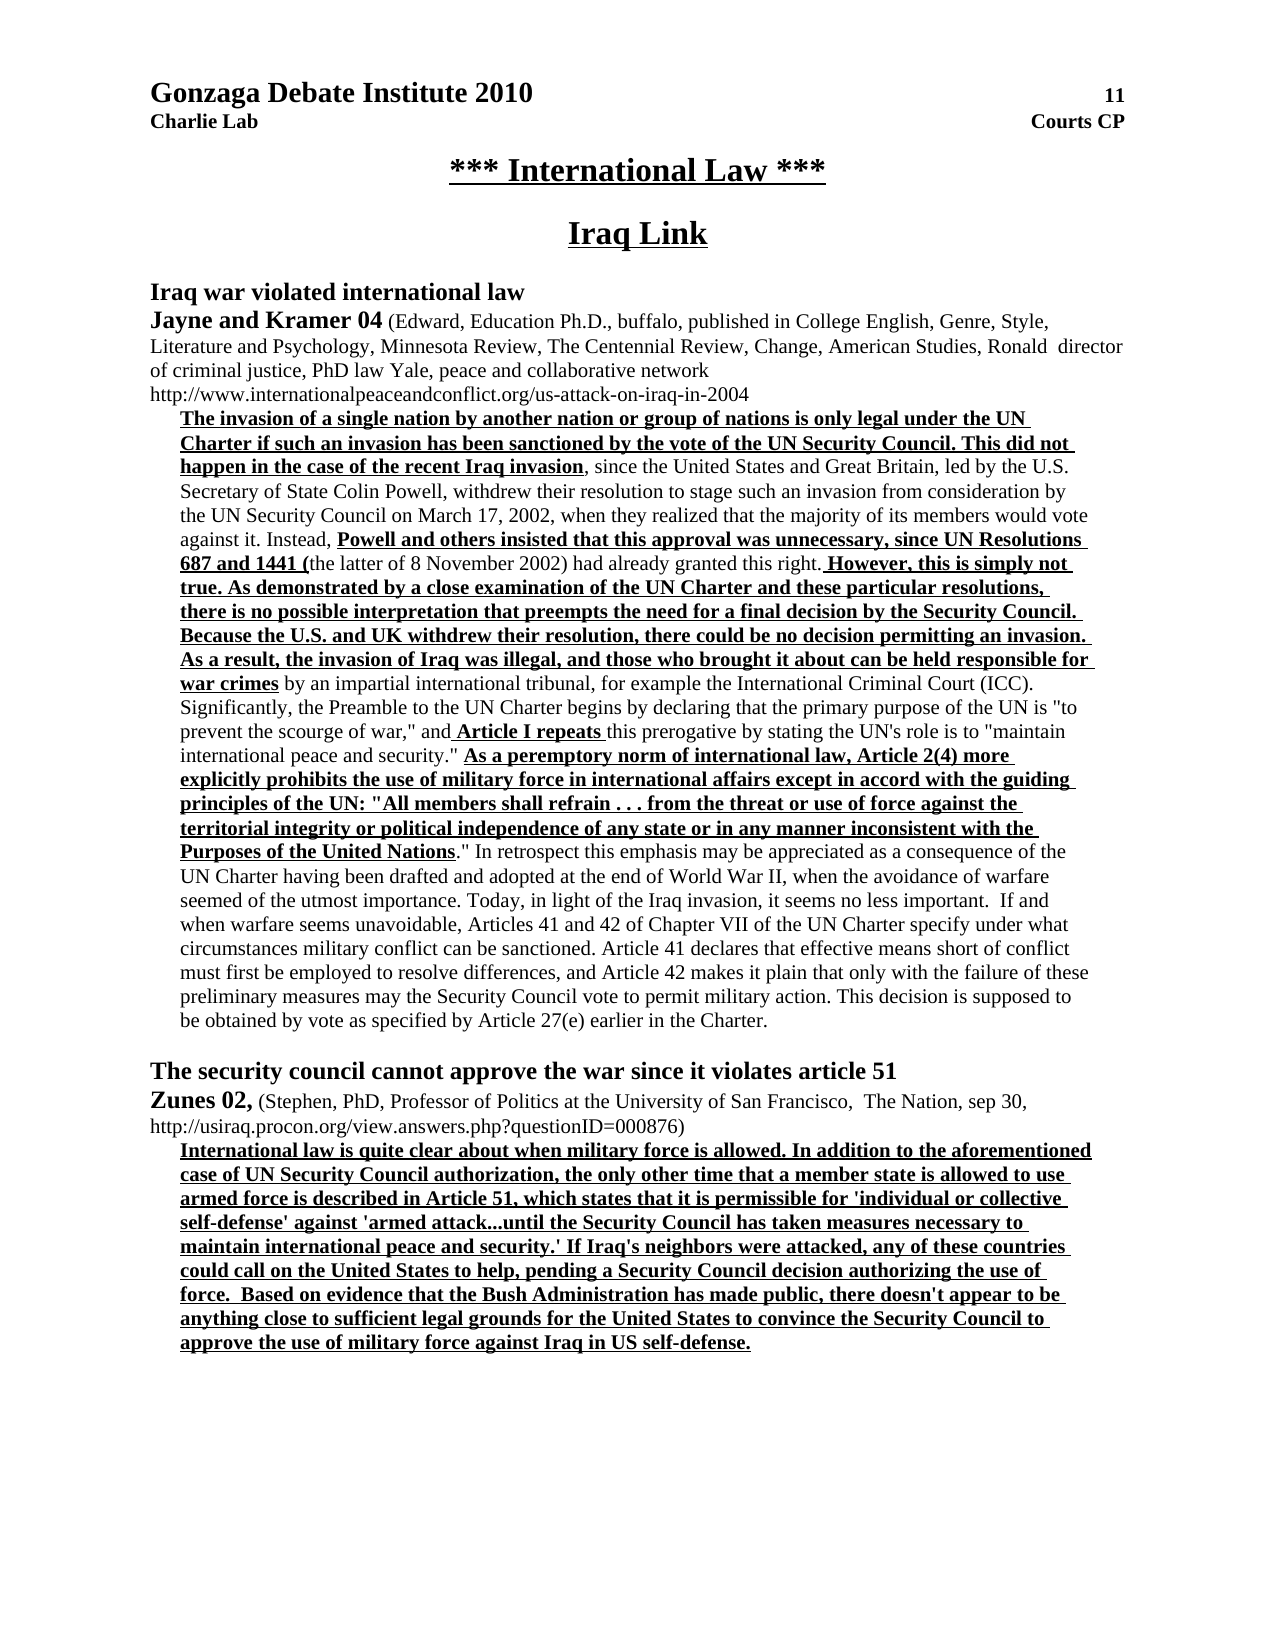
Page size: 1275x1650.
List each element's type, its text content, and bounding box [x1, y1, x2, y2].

text Iraq war violated international law [150, 277, 1125, 305]
text The invasion of a single nation by another nation or group of nations is only legal under the UN Charter if such an invasion has been sanctioned by the vote of the UN Security Council. This did not happen in the case of the recent Iraq invasion, since the United States and Great Britain, led by the U.S. Secretary of State Colin Powell, withdrew their resolution to stage such an invasion from consideration by the UN Security Council on March 17, 2002, when they realized that the majority of its members would vote against it. Instead, Powell and others insisted that this approval was unnecessary, since UN Resolutions 687 and 1441 (the latter of 8 November 2002) had already granted this right. However, this is simply not true. As demonstrated by a close examination of the UN Charter and these particular resolutions, there is no possible interpretation that preempts the need for a final decision by the Security Council. Because the U.S. and UK withdrew their resolution, there could be no decision permitting an invasion. As a result, the invasion of Iraq was illegal, and those who brought it about can be held responsible for war crimes by an impartial international tribunal, for example the International Criminal Court (ICC). Significantly, the Preamble to the UN Charter begins by declaring that the primary purpose of the UN is "to prevent the scourge of war," and Article I repeats this prerogative by stating the UN's role is to "maintain international peace and security." As a peremptory norm of international law, Article 2(4) more explicitly prohibits the use of military force in international affairs except in accord with the guiding principles of the UN: "All members shall refrain . . . from the threat or use of force against the territorial integrity or political independence of any state or in any manner inconsistent with the Purposes of the United Nations." In retrospect this emphasis may be appreciated as a consequence of the UN Charter having been drafted and adopted at the end of World War II, when the avoidance of warfare seemed of the utmost importance. Today, in light of the Iraq invasion, it seems no less important. If and when warfare seems unavoidable, Articles 41 and 42 of Chapter VII of the UN Charter specify under what circumstances military conflict can be sanctioned. Article 41 declares that effective means short of conflict must first be employed to resolve differences, and Article 42 makes it plain that only with the failure of these preliminary measures may the Security Council vote to permit military action. This decision is supposed to be obtained by vote as specified by Article 27(e) earlier in the Charter. [180, 406, 1095, 668]
title *** International Law *** [150, 150, 1125, 188]
text Zunes 02, (Stephen, PhD, Professor of Politics at the University of San Francisco, The Nation, sep 30, http://usiraq.procon.org/view.answers.php?questionID=000876) [150, 1085, 1125, 1138]
text The security council cannot approve the war since it violates article 51 [150, 1056, 1125, 1085]
text Jayne and Kramer 04 (Edward, Education Ph.D., buffalo, published in College English, Genre, Style, Literature and Psychology, Minnesota Review, The Centennial Review, Change, American Studies, Ronald director of criminal justice, PhD law Yale, peace and collaborative network http://www.internationalpeaceandconflict.org/us-attack-on-iraq-in-2004 [150, 305, 1125, 406]
title Iraq Link [150, 213, 1125, 252]
text International law is quite clear about when military force is allowed. In addition to the aforementioned case of UN Security Council authorization, the only other time that a member state is allowed to use armed force is described in Article 51, which states that it is permissible for 'individual or collective self-defense' against 'armed attack...until the Security Council has taken measures necessary to maintain international peace and security.' If Iraq's neighbors were attacked, any of these countries could call on the United States to help, pending a Security Council decision authorizing the use of force. Based on evidence that the Bush Administration has made public, there doesn't appear to be anything close to sufficient legal grounds for the United States to convince the Security Council to approve the use of military force against Iraq in US self-defense. [180, 1138, 1095, 1354]
text The invasion of a single nation by another nation or group of nations is only legal under the UN Charter if such an invasion has been sanctioned by the vote of the UN Security Council. This did not happen in the case of the recent Iraq invasion, since the United States and Great Britain, led by the U.S. Secretary of State Colin Powell, withdrew their resolution to stage such an invasion from consideration by the UN Security Council on March 17, 2002, when they realized that the majority of its members would vote against it. Instead, Powell and others insisted that this approval was unnecessary, since UN Resolutions 687 and 1441 (the latter of 8 November 2002) had already granted this right. However, this is simply not true. As demonstrated by a close examination of the UN Charter and these particular resolutions, there is no possible interpretation that preempts the need for a final decision by the Security Council. Because the U.S. and UK withdrew their resolution, there could be no decision permitting an invasion. As a result, the invasion of Iraq was illegal, and those who brought it about can be held responsible for war crimes by an impartial international tribunal, for example the International Criminal Court (ICC). Significantly, the Preamble to the UN Charter begins by declaring that the primary purpose of the UN is "to prevent the scourge of war," and Article I repeats this prerogative by stating the UN's role is to "maintain international peace and security." As a peremptory norm of international law, Article 2(4) more explicitly prohibits the use of military force in international affairs except in accord with the guiding principles of the UN: "All members shall refrain . . . from the threat or use of force against the territorial integrity or political independence of any state or in any manner inconsistent with the Purposes of the United Nations." In retrospect this emphasis may be appreciated as a consequence of the UN Charter having been drafted and adopted at the end of World War II, when the avoidance of warfare seemed of the utmost importance. Today, in light of the Iraq invasion, it seems no less important. If and when warfare seems unavoidable, Articles 41 and 42 of Chapter VII of the UN Charter specify under what circumstances military conflict can be sanctioned. Article 41 declares that effective means short of conflict must first be employed to resolve differences, and Article 42 makes it plain that only with the failure of these preliminary measures may the Security Council vote to permit military action. This decision is supposed to be obtained by vote as specified by Article 27(e) earlier in the Charter. [180, 669, 1095, 1032]
